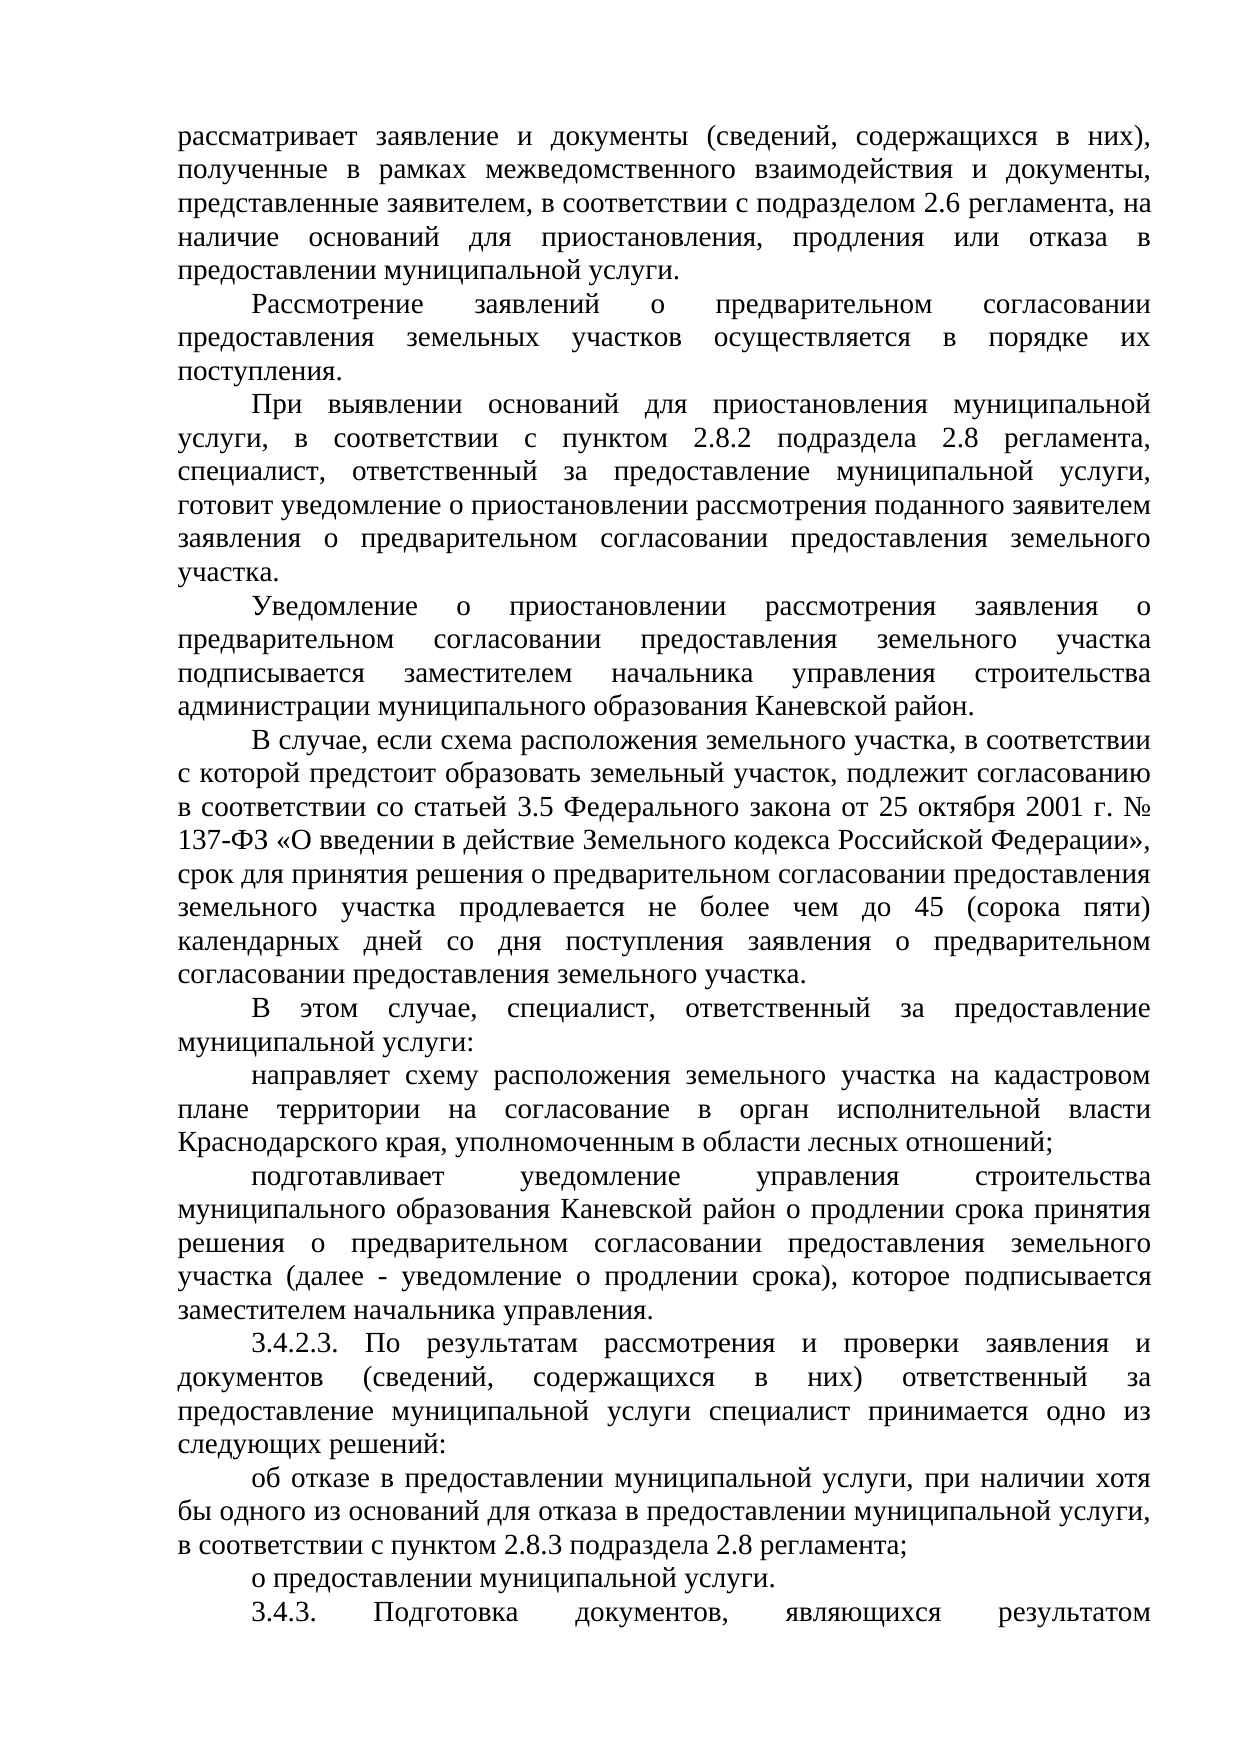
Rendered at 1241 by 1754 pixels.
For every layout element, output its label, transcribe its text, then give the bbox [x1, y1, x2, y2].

text При выявлении оснований для приостановления муниципальной услуги, в соответствии с пунктом 2.8.2 подраздела 2.8 регламента, специалист, ответственный за предоставление муниципальной услуги, готовит уведомление о приостановлении рассмотрения поданного заявителем заявления о предварительном согласовании предоставления земельного участка. [177, 386, 1152, 588]
text об отказе в предоставлении муниципальной услуги, при наличии хотя бы одного из оснований для отказа в предоставлении муниципальной услуги, в соответствии с пунктом 2.8.3 подраздела 2.8 регламента; [177, 1460, 1152, 1560]
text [177, 1594, 1152, 1627]
text направляет схему расположения земельного участка на кадастровом плане территории на согласование в орган исполнительной власти Краснодарского края, уполномоченным в области лесных отношений; [177, 1057, 1152, 1158]
text о предоставлении муниципальной услуги. [177, 1560, 1152, 1594]
text В этом случае, специалист, ответственный за предоставление муниципальной услуги: [177, 990, 1152, 1057]
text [177, 118, 1152, 286]
text подготавливает уведомление управления строительства муниципального образования Каневской район о продлении срока принятия решения о предварительном согласовании предоставления земельного участка (далее - уведомление о продлении срока), которое подписывается заместителем начальника управления. [177, 1158, 1152, 1326]
text 3.4.2.3. По результатам рассмотрения и проверки заявления и документов (сведений, содержащихся в них) ответственный за предоставление муниципальной услуги специалист принимается одно из следующих решений: [177, 1326, 1152, 1460]
text Уведомление о приостановлении рассмотрения заявления о предварительном согласовании предоставления земельного участка подписывается заместителем начальника управления строительства администрации муниципального образования Каневской район. [177, 588, 1152, 722]
text Рассмотрение заявлений о предварительном согласовании предоставления земельных участков осуществляется в порядке их поступления. [177, 286, 1152, 386]
text В случае, если схема расположения земельного участка, в соответствии с которой предстоит образовать земельный участок, подлежит согласованию в соответствии со статьей 3.5 Федерального закона от 25 октября 2001 г. № 137-ФЗ «О введении в действие Земельного кодекса Российской Федерации», срок для принятия решения о предварительном согласовании предоставления земельного участка продлевается не более чем до 45 (сорока пяти) календарных дней со дня поступления заявления о предварительном согласовании предоставления земельного участка. [177, 722, 1152, 990]
